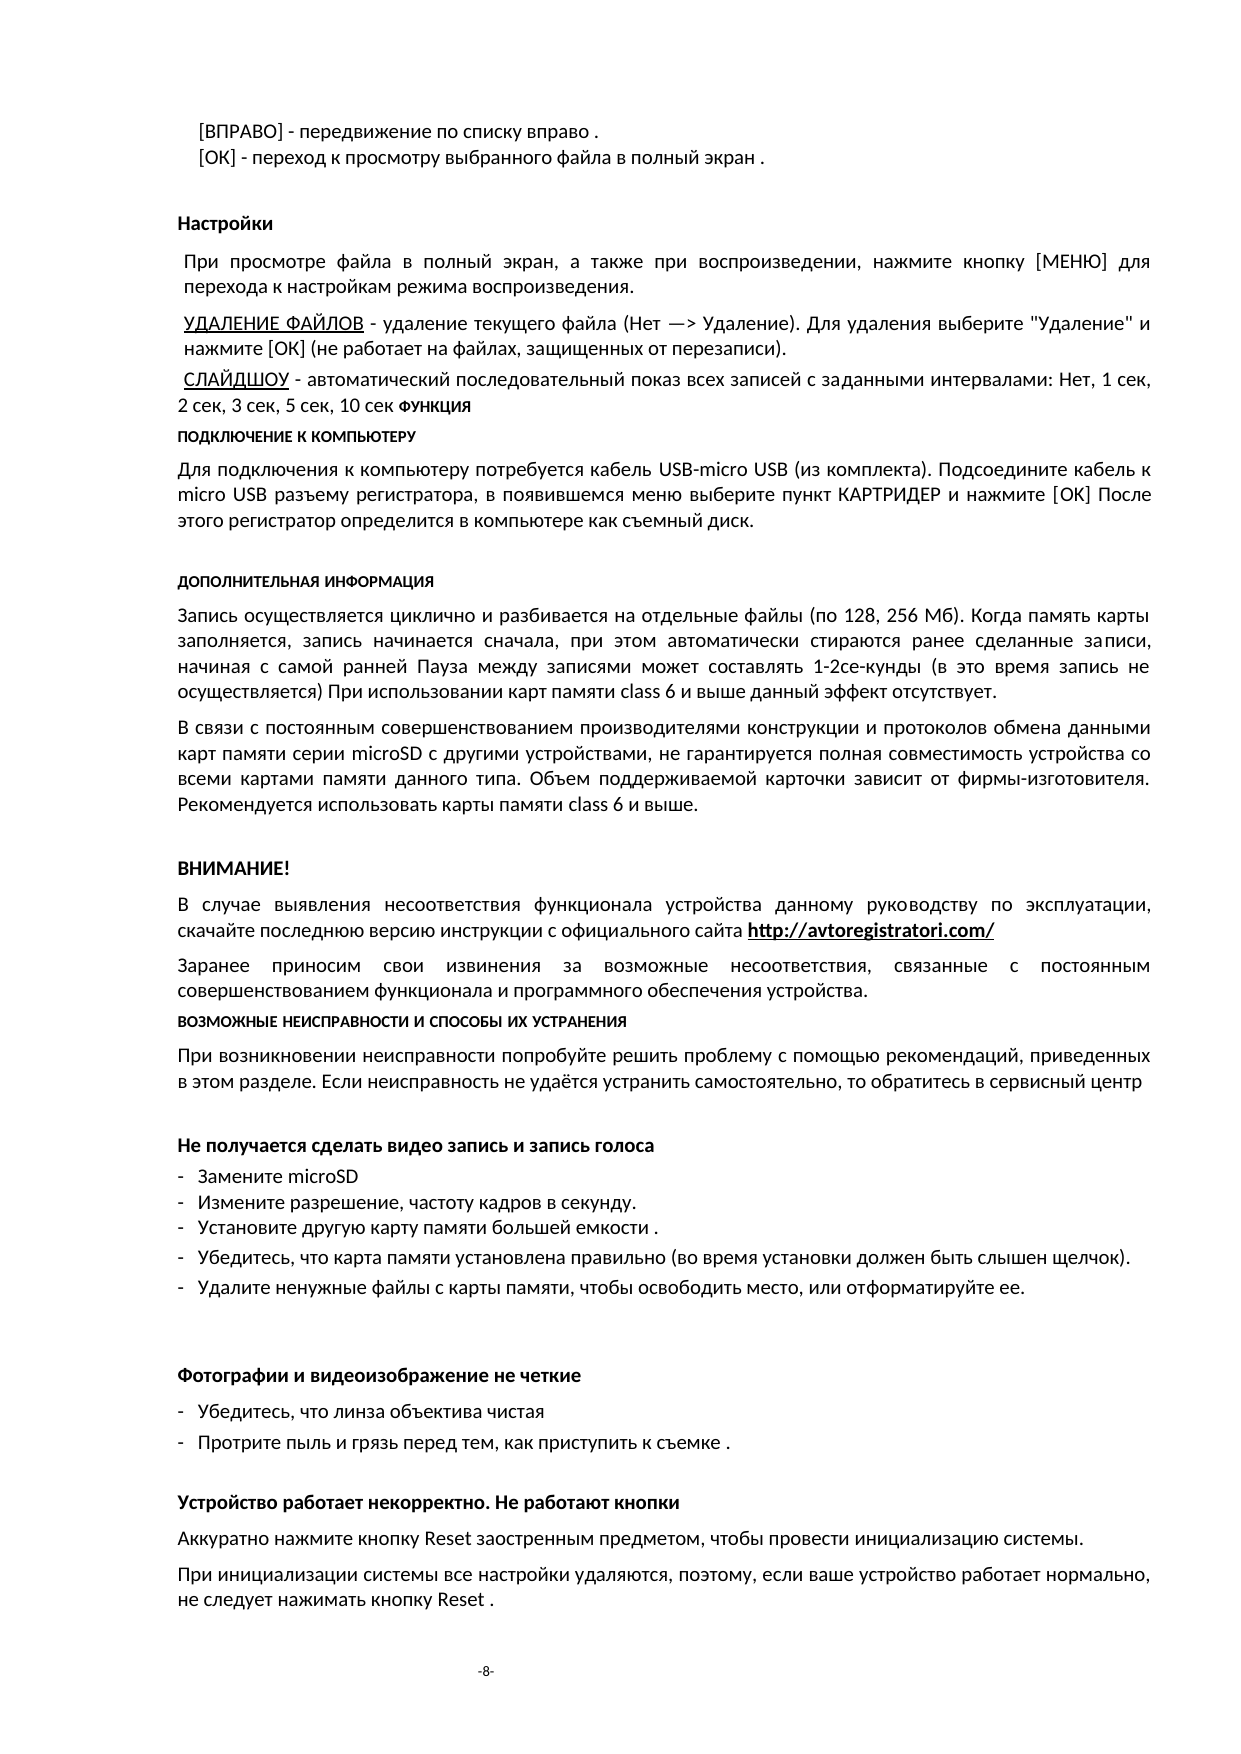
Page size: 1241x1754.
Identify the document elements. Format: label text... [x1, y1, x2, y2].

text При возникновении неисправности попробуйте решить проблему с помощью рекомендаций, приведенных в этом разделе. Если неисправность не удаётся устранить самостоятельно, то обратитесь в сервисный центр [177, 1042, 1152, 1093]
list Убедитесь, что карта памяти установлена правильно (во время установки должен быть слышен щелчок). [177, 1244, 1152, 1269]
text дополнительная информация [177, 567, 1152, 593]
list Протрите пыль и грязь перед тем, как приступить к съемке . [177, 1429, 1152, 1455]
text Запись осуществляется циклично и разбивается на отдельные файлы (по 128, 256 Мб). Когда память карты заполняется, запись начинается сначала, при этом автоматически стираются ранее сделанные записи, начиная с самой ранней Пауза между записями может составлять 1-2се-кунды (в это время запись не осуществляется) При использовании карт памяти class 6 и выше данный эффект отсутствует. [177, 602, 1152, 704]
text возможные неисправности и способы их устранения [177, 1008, 1152, 1033]
text Заранее приносим свои извинения за возможные несоответствия, связанные с постоянным совершенствованием функционала и программного обеспечения устройства. [177, 952, 1152, 1003]
text Фотографии и видеоизображение не четкие [177, 1362, 1152, 1388]
text Устройство работает некорректно. Не работают кнопки [177, 1489, 1152, 1514]
list Убедитесь, что линза объектива чистая [177, 1398, 1152, 1423]
text Не получается сделать видео запись и запись голоса [177, 1133, 1152, 1158]
text Для подключения к компьютеру потребуется кабель USB-micro USB (из комплекта). Подсоедините кабель к micro USB разъему регистратора, в появившемся меню выберите пункт КАРТРИДЕР и нажмите [OK] После этого регистратор определится в компьютере как съемный диск. [177, 456, 1152, 532]
text подключение к компьютеру [177, 422, 1152, 447]
text ВНИМАНИЕ! [177, 856, 1152, 881]
text Настройки [177, 210, 1152, 235]
text СЛАЙДШОУ - автоматический последовательный показ всех записей с заданными интервалами: Нет, 1 сек, 2 сек, 3 сек, 5 сек, 10 сек функция [177, 367, 1152, 417]
text В случае выявления несоответствия функционала устройства данному руководству по эксплуатации, скачайте последнюю версию инструкции с официального сайта http://avtoregistratori.com/ [177, 891, 1152, 942]
text При просмотре файла в полный экран, а также при воспроизведении, нажмите кнопку [МЕНЮ] для перехода к настройкам режима воспроизведения. [177, 248, 1152, 299]
list Замените microSD [177, 1164, 1152, 1189]
list Удалите ненужные файлы с карты памяти, чтобы освободить место, или отформатируйте ее. [177, 1274, 1152, 1300]
text [ОК] - переход к просмотру выбранного файла в полный экран . [198, 144, 1152, 169]
list Установите другую карту памяти большей емкости . [177, 1214, 1152, 1240]
text Аккуратно нажмите кнопку Reset заостренным предметом, чтобы провести инициализацию системы. [177, 1525, 1152, 1551]
text УДАЛЕНИЕ ФАЙЛОВ - удаление текущего файла (Нет —> Удаление). Для удаления выберите "Удаление" и нажмите [ОК] (не работает на файлах, защищенных от перезаписи). [177, 310, 1152, 361]
text [ВПРАВО] - передвижение по списку вправо . [198, 118, 1152, 143]
text В связи с постоянным совершенствованием производителями конструкции и протоколов обмена данными карт памяти серии microSD с другими устройствами, не гарантируется полная совместимость устройства со всеми картами памяти данного типа. Объем поддерживаемой карточки зависит от фирмы-изготовителя. Рекомендуется использовать карты памяти class 6 и выше. [177, 714, 1152, 816]
list Измените разрешение, частоту кадров в секунду. [177, 1189, 1152, 1214]
text При инициализации системы все настройки удаляются, поэтому, если ваше устройство работает нормально, не следует нажимать кнопку Reset . [177, 1561, 1152, 1612]
